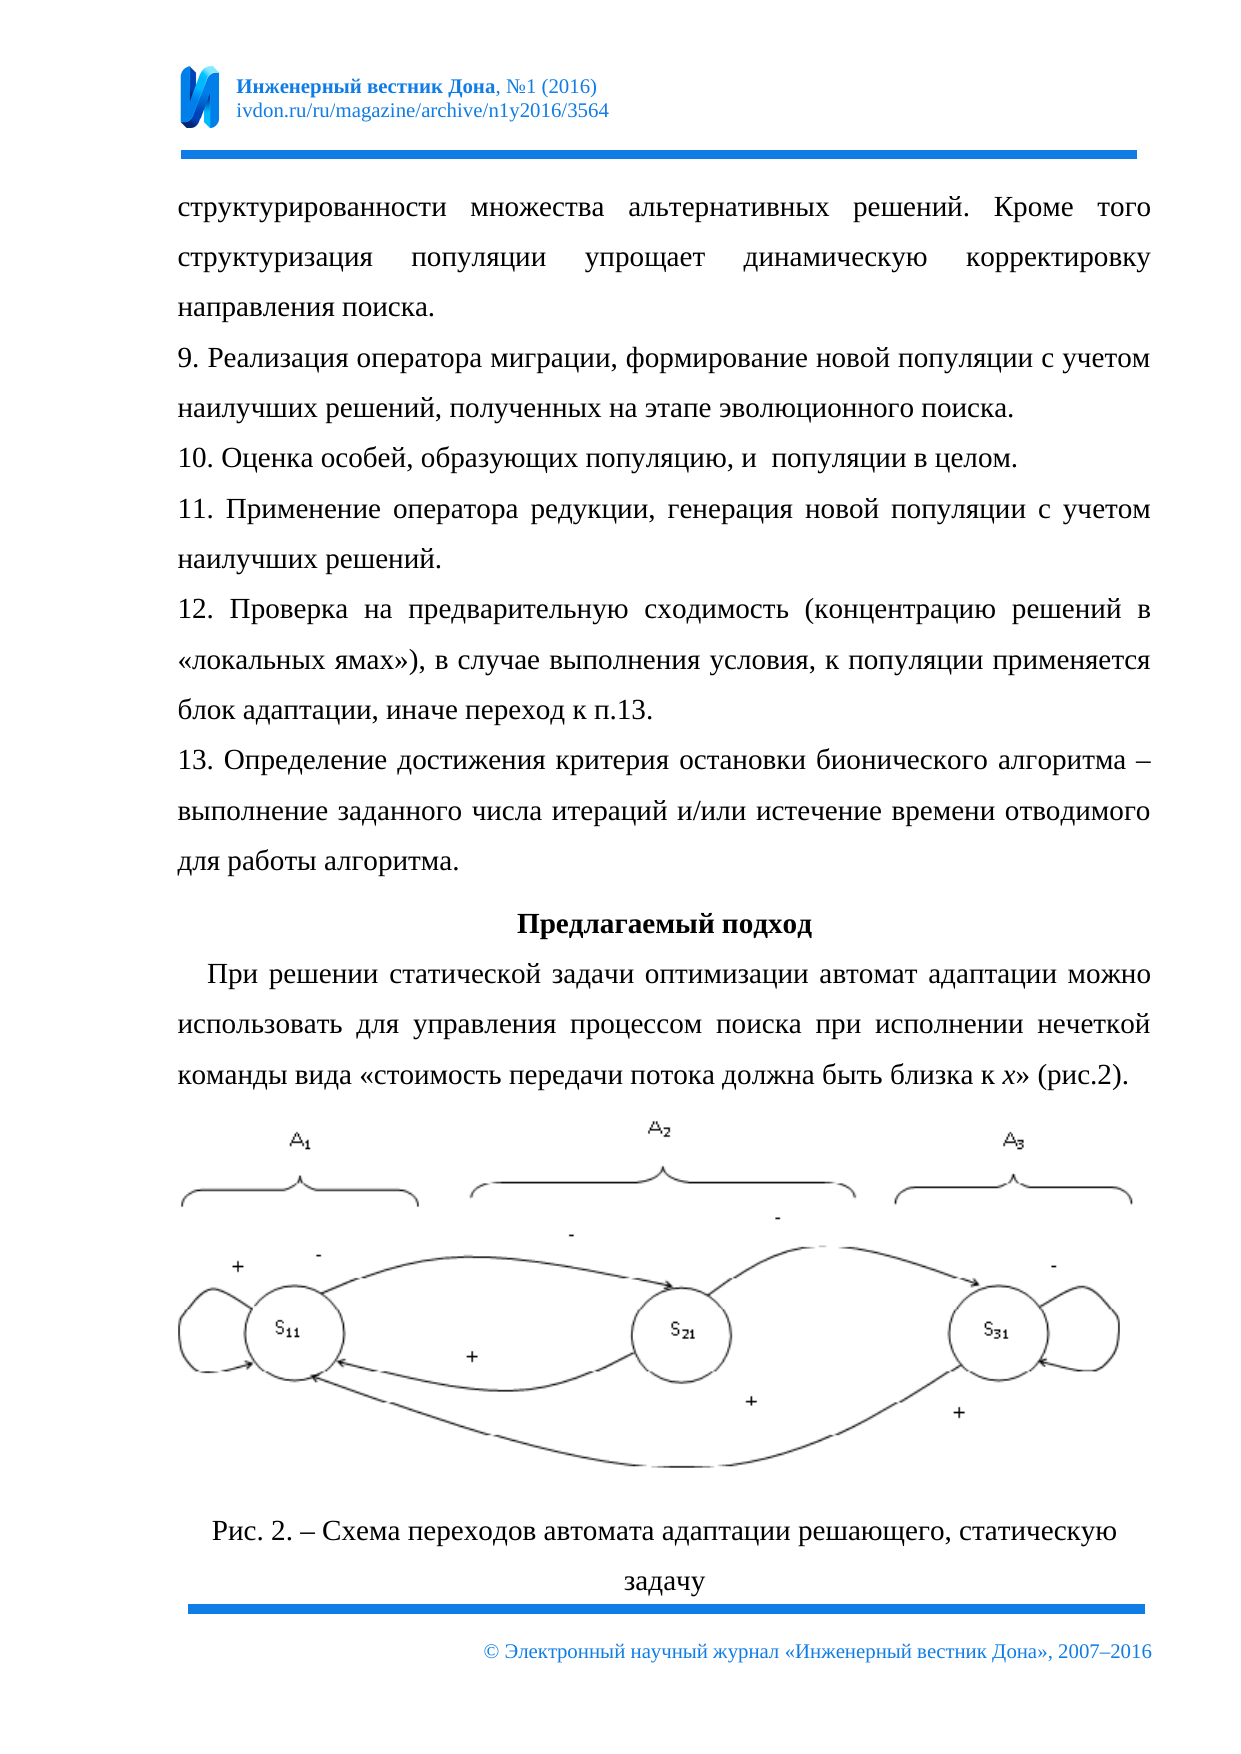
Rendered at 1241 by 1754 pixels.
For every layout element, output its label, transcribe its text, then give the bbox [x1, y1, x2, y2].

text 10. Оценка особей, образующих популяцию, и популяции в целом. [177, 441, 1152, 474]
picture [180, 66, 220, 128]
text Предлагаемый подход [177, 906, 1152, 939]
picture [177, 1107, 1151, 1513]
text 12. Проверка на предварительную сходимость (концентрацию решений в «локальных ямах»), в случае выполнения условия, к популяции применяется блок адаптации, иначе переход к п.13. [177, 591, 1152, 726]
text 13. Определение достижения критерия остановки бионического алгоритма – выполнение заданного числа итераций и/или истечение времени отводимого для работы алгоритма. [177, 742, 1152, 877]
text Рис. 2. – Схема переходов автомата адаптации решающего, статическую задачу [177, 1513, 1152, 1597]
text 11. Применение оператора редукции, генерация новой популяции с учетом наилучших решений. [177, 491, 1152, 575]
text При решении статической задачи оптимизации автомат адаптации можно использовать для управления процессом поиска при исполнении нечеткой команды вида «стоимость передачи потока должна быть близка к x» (рис.2). [177, 956, 1152, 1090]
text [177, 189, 1152, 323]
text 9. Реализация оператора миграции, формирование новой популяции с учетом наилучших решений, полученных на этапе эволюционного поиска. [177, 340, 1152, 424]
